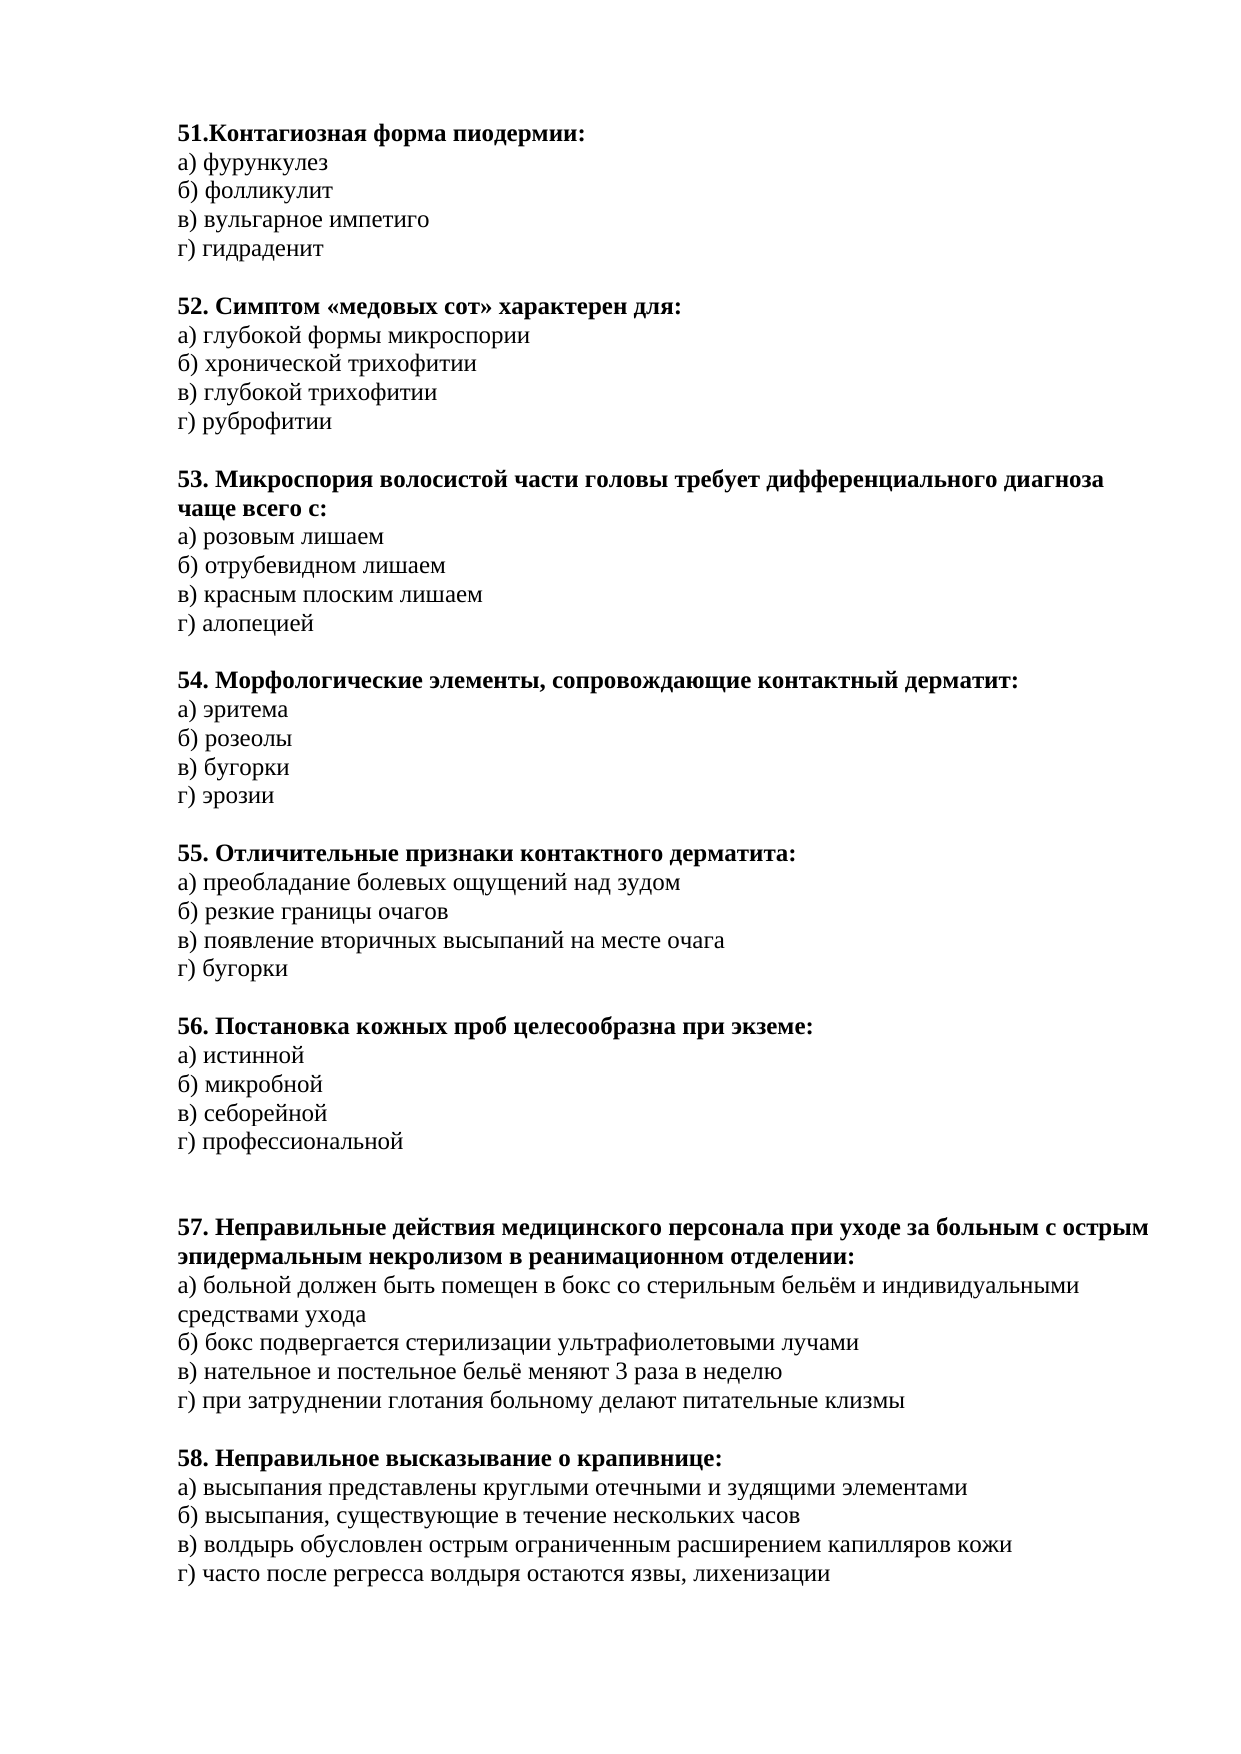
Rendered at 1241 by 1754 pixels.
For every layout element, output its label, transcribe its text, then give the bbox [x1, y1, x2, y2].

text 57. Неправильные действия медицинского персонала при уходе за больным с острым эпидермальным некролизом в реанимационном отделении: а) больной должен быть помещен в бокс со стерильным бельём и индивидуальными средствами ухода б) бокс подвергается стерилизации ультрафиолетовыми лучами в) нательное и постельное бельё меняют 3 раза в неделю г) при затруднении глотания больному делают питательные клизмы [177, 1212, 1152, 1414]
text 54. Морфологические элементы, сопровождающие контактный дерматит: а) эритема б) розеолы в) бугорки г) эрозии [274, 666, 1152, 809]
text 51.Контагиозная форма пиодермии: а) фурункулез б) фолликулит в) вульгарное импетиго г) гидраденит [323, 118, 1152, 262]
text 53. Микроспория волосистой части головы требует дифференциального диагноза чаще всего с: а) розовым лишаем б) отрубевидном лишаем в) красным плоским лишаем г) алопецией [314, 464, 1152, 636]
text 58. Неправильное высказывание о крапивнице: а) высыпания представлены круглыми отечными и зудящими элементами б) высыпания, существующие в течение нескольких часов в) волдырь обусловлен острым ограниченным расширением капилляров кожи г) часто после регресса волдыря остаются язвы, лихенизации [723, 1443, 1152, 1587]
text 56. Постановка кожных проб целесообразна при экземе: а) истинной б) микробной в) себорейной г) профессиональной [177, 1011, 1152, 1183]
text 52. Симптом «медовых сот» характерен для: а) глубокой формы микроспории б) хронической трихофитии в) глубокой трихофитии г) руброфитии [177, 291, 1152, 435]
text 55. Отличительные признаки контактного дерматита: а) преобладание болевых ощущений над зудом б) резкие границы очагов в) появление вторичных высыпаний на месте очага г) бугорки [177, 838, 1152, 982]
